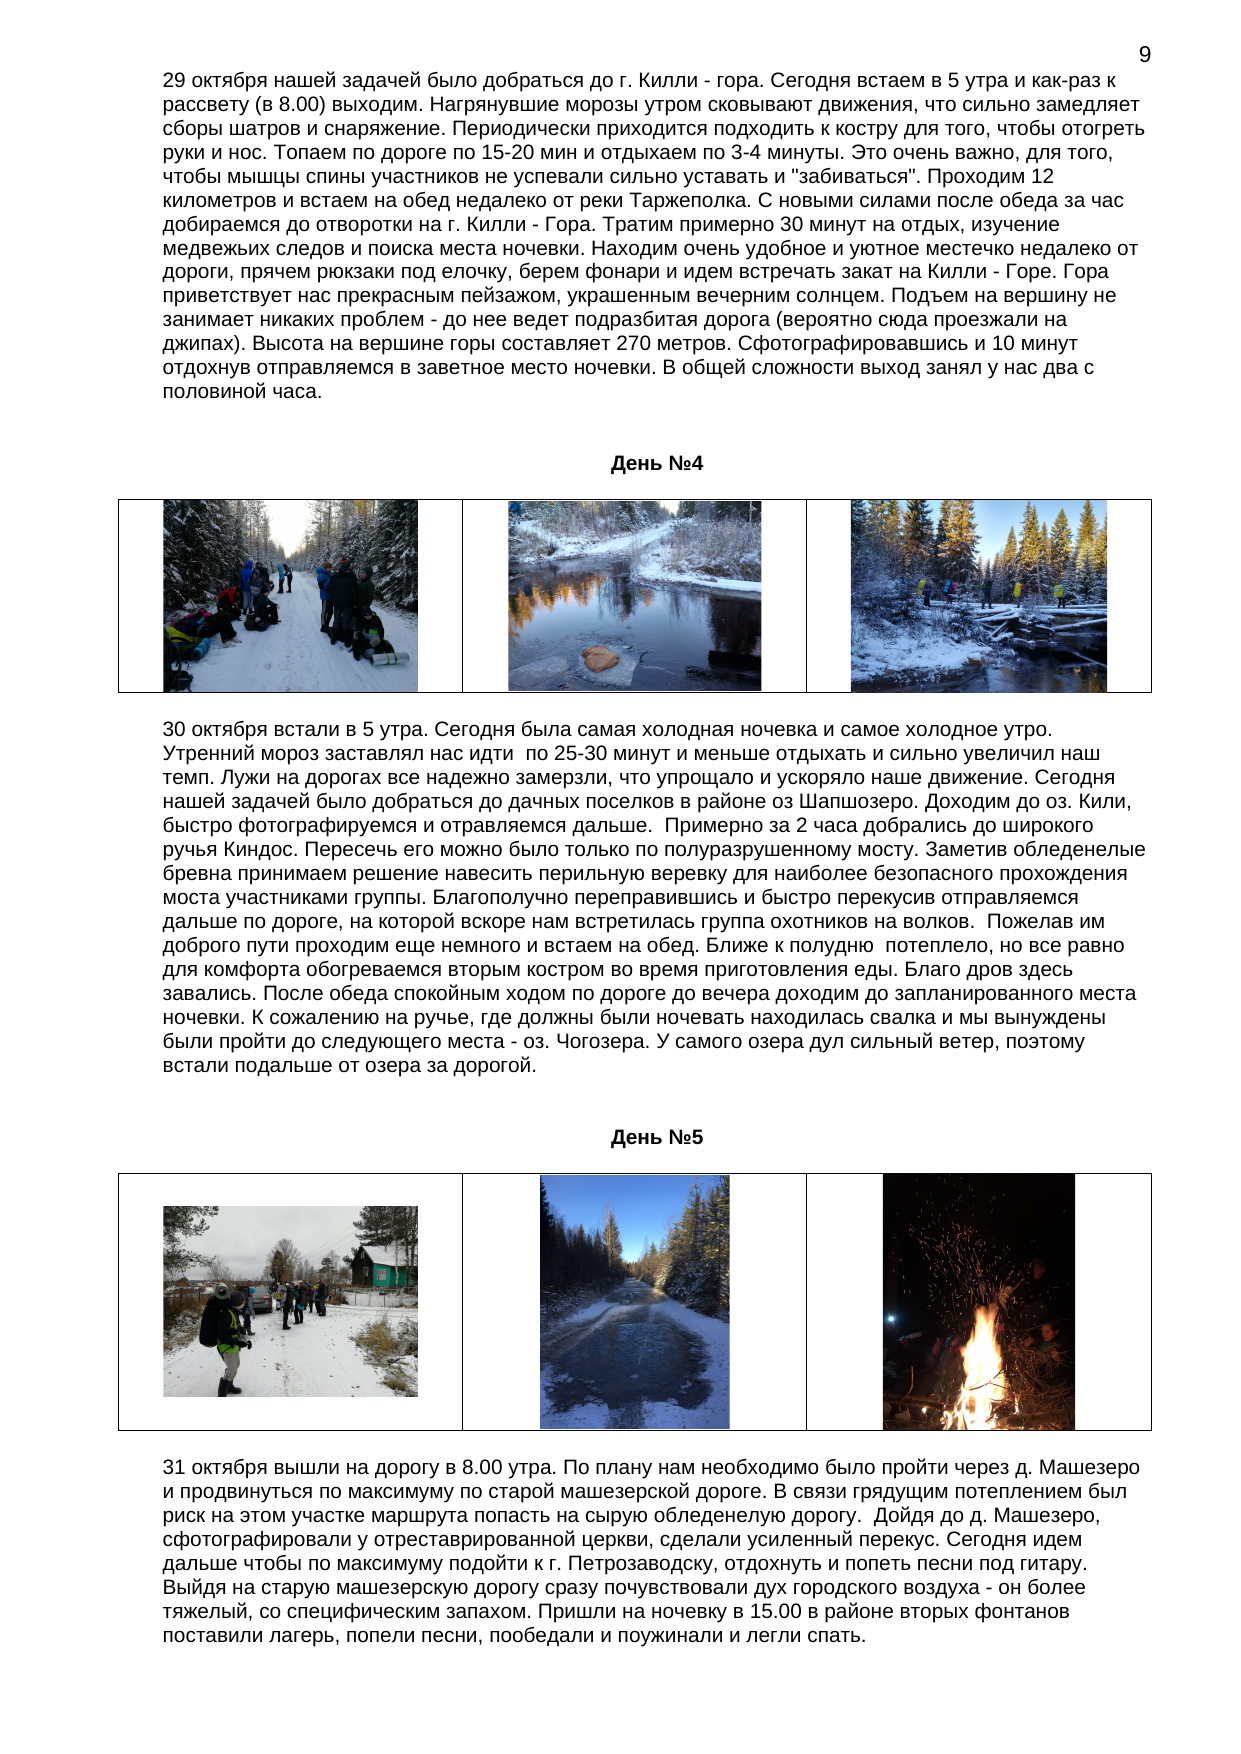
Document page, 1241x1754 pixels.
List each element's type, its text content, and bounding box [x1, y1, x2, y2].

text День №5 [162, 1124, 1152, 1148]
table_header [1075, 1174, 1151, 1430]
table_header [807, 1174, 882, 1430]
text 31 октября вышли на дорогу в 8.00 утра. По плану нам необходимо было пройти через д. Машезеро и продвинуться по максимуму по старой машезерской дороге. В связи грядущим потеплением был риск на этом участке маршрута попасть на сырую обледенелую дорогу. Дойдя до д. Машезеро, сфотографировали у отреставрированной церкви, сделали усиленный перекус. Сегодня идем дальше чтобы по максимуму подойти к г. Петрозаводску, отдохнуть и попеть песни под гитару. Выйдя на старую машезерскую дорогу сразу почувствовали дух городского воздуха - он более тяжелый, со специфическим запахом. Пришли на ночевку в 15.00 в районе вторых фонтанов поставили лагерь, попели песни, пообедали и поужинали и легли спать. [162, 1455, 1152, 1646]
picture [540, 1175, 730, 1429]
table_header [807, 500, 850, 692]
picture [882, 1173, 1075, 1430]
text 29 октября нашей задачей было добраться до г. Килли - гора. Сегодня встаем в 5 утра и как-раз к рассвету (в 8.00) выходим. Нагрянувшие морозы утром сковывают движения, что сильно замедляет сборы шатров и снаряжение. Периодически приходится подходить к костру для того, чтобы отогреть руки и нос. Топаем по дороге по 15-20 мин и отдыхаем по 3-4 минуты. Это очень важно, для того, чтобы мышцы спины участников не успевали сильно уставать и "забиваться". Проходим 12 километров и встаем на обед недалеко от реки Таржеполка. С новыми силами после обеда за час добираемся до отворотки на г. Килли - Гора. Тратим примерно 30 минут на отдых, изучение медвежьих следов и поиска места ночевки. Находим очень удобное и уютное местечко недалеко от дороги, прячем рюкзаки под елочку, берем фонари и идем встречать закат на Килли - Горе. Гора приветствует нас прекрасным пейзажом, украшенным вечерним солнцем. Подъем на вершину не занимает никаких проблем - до нее ведет подразбитая дорога (вероятно сюда проезжали на джипах). Высота на вершине горы составляет 270 метров. Сфотографировавшись и 10 минут отдохнув отправляемся в заветное место ночевки. В общей сложности выход занял у нас два с половиной часа. [162, 68, 1152, 403]
picture [163, 1206, 418, 1397]
table_header [1108, 500, 1151, 692]
picture [163, 500, 418, 692]
text День №4 [162, 451, 1152, 475]
picture [850, 500, 1108, 693]
picture [508, 501, 762, 691]
table_header [463, 1174, 806, 1430]
table_header [119, 1174, 462, 1430]
table_header [418, 500, 462, 692]
table_header [463, 500, 806, 692]
table_header [119, 500, 163, 692]
text 30 октября встали в 5 утра. Сегодня была самая холодная ночевка и самое холодное утро. Утренний мороз заставлял нас идти по 25-30 минут и меньше отдыхать и сильно увеличил наш темп. Лужи на дорогах все надежно замерзли, что упрощало и ускоряло наше движение. Сегодня нашей задачей было добраться до дачных поселков в районе оз Шапшозеро. Доходим до оз. Кили, быстро фотографируемся и отравляемся дальше. Примерно за 2 часа добрались до широкого ручья Киндос. Пересечь его можно было только по полуразрушенному мосту. Заметив обледенелые бревна принимаем решение навесить перильную веревку для наиболее безопасного прохождения моста участниками группы. Благополучно переправившись и быстро перекусив отправляемся дальше по дороге, на которой вскоре нам встретилась группа охотников на волков. Пожелав им доброго пути проходим еще немного и встаем на обед. Ближе к полудню потеплело, но все равно для комфорта обогреваемся вторым костром во время приготовления еды. Благо дров здесь завались. После обеда спокойным ходом по дороге до вечера доходим до запланированного места ночевки. К сожалению на ручье, где должны были ночевать находилась свалка и мы вынуждены были пройти до следующего места - оз. Чогозера. У самого озера дул сильный ветер, поэтому встали подальше от озера за дорогой. [162, 717, 1152, 1077]
